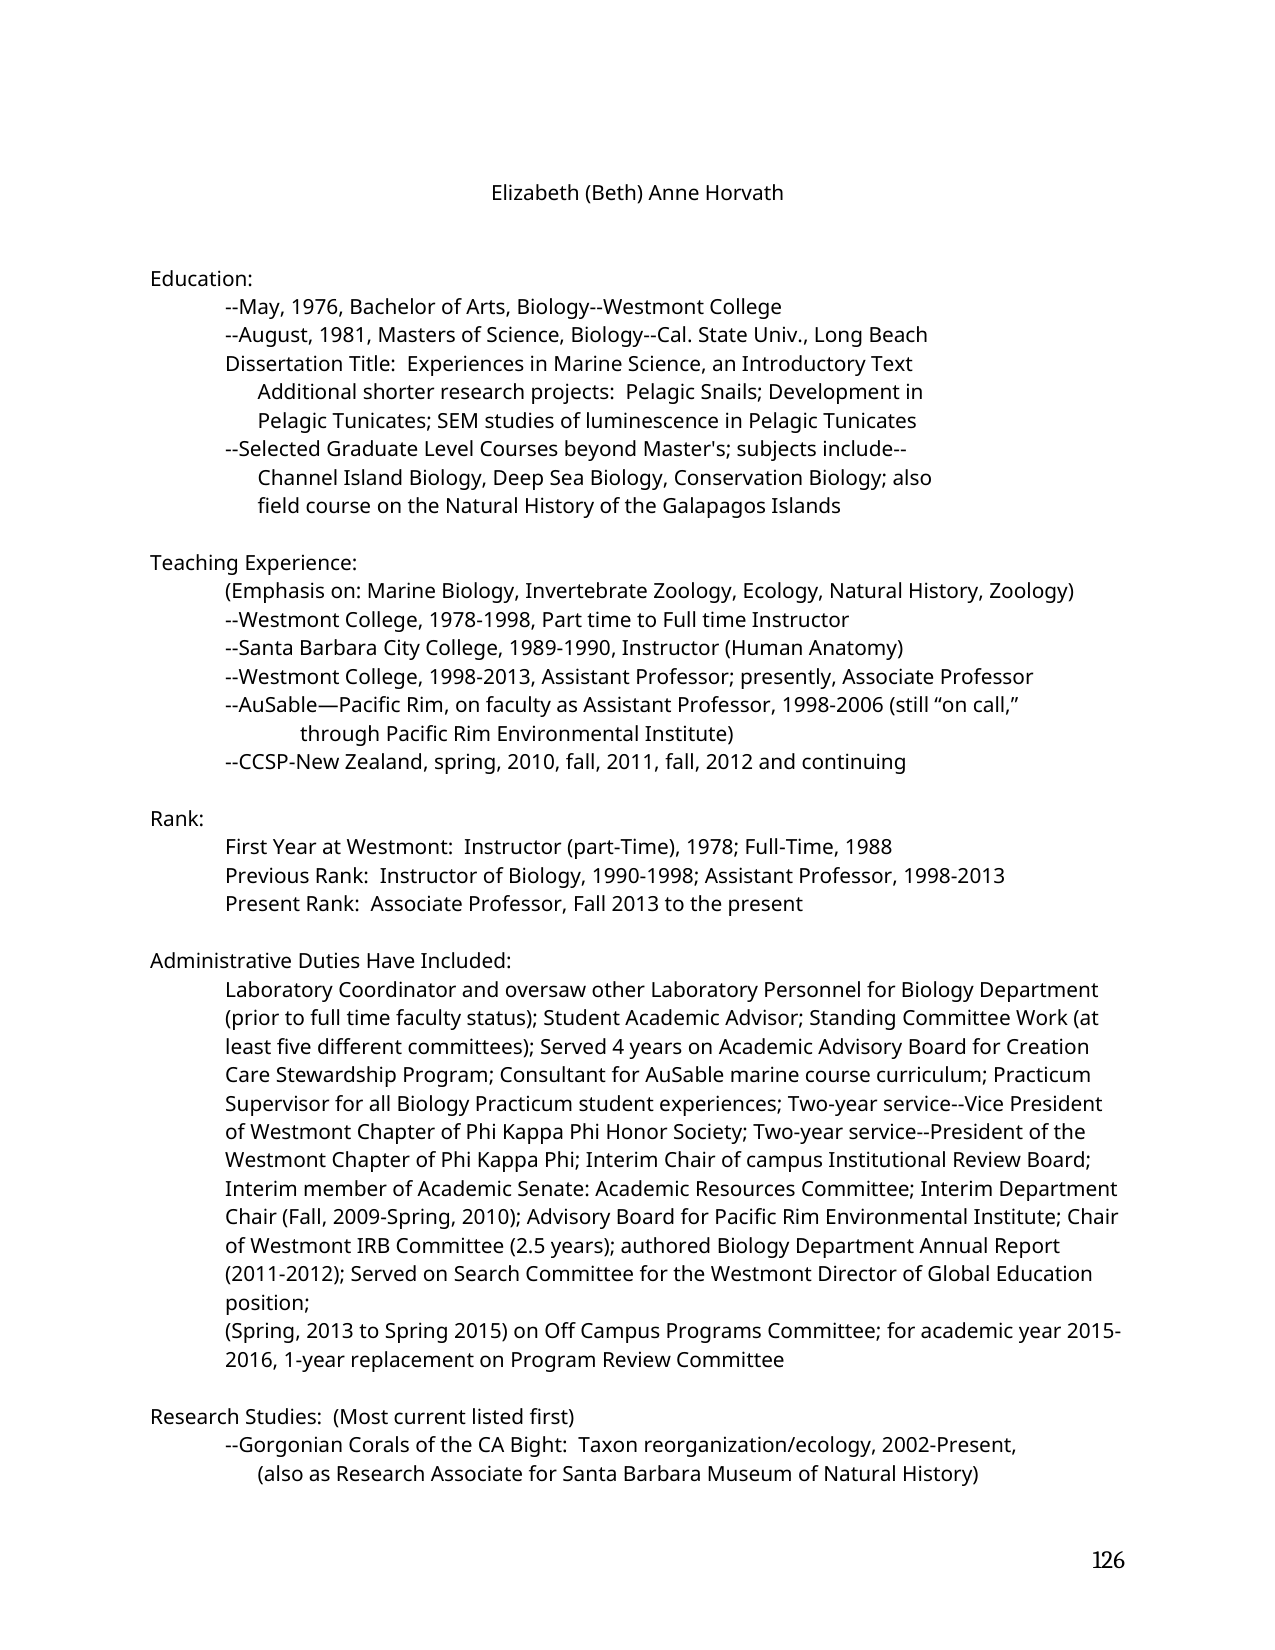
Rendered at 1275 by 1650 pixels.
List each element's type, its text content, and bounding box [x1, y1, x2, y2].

text --Santa Barbara City College, 1989-1990, Instructor (Human Anatomy) [150, 633, 1125, 662]
text Dissertation Title: Experiences in Marine Science, an Introductory Text [150, 349, 1125, 377]
text (Spring, 2013 to Spring 2015) on Off Campus Programs Committee; for academic year 2015-2016, 1-year replacement on Program Review Committee [225, 1316, 1125, 1373]
text Channel Island Biology, Deep Sea Biology, Conservation Biology; also [150, 463, 1125, 491]
text Education: [150, 264, 1125, 292]
text Research Studies: (Most current listed first) [150, 1402, 1125, 1430]
text --Westmont College, 1978-1998, Part time to Full time Instructor [150, 605, 1125, 633]
text Present Rank: Associate Professor, Fall 2013 to the present [150, 889, 1125, 918]
text (also as Research Associate for Santa Barbara Museum of Natural History) [150, 1459, 1125, 1487]
text --Gorgonian Corals of the CA Bight: Taxon reorganization/ecology, 2002-Present, [150, 1430, 1125, 1459]
text Teaching Experience: [150, 548, 1125, 577]
text --May, 1976, Bachelor of Arts, Biology--Westmont College [150, 292, 1125, 321]
text --CCSP-New Zealand, spring, 2010, fall, 2011, fall, 2012 and continuing [150, 747, 1125, 776]
text Elizabeth (Beth) Anne Horvath [150, 178, 1125, 207]
text (Emphasis on: Marine Biology, Invertebrate Zoology, Ecology, Natural History, Zoology) [150, 577, 1125, 605]
text --AuSable—Pacific Rim, on faculty as Assistant Professor, 1998-2006 (still “on call,” [150, 690, 1125, 719]
text Administrative Duties Have Included: [150, 947, 1125, 975]
text field course on the Natural History of the Galapagos Islands [150, 491, 1125, 520]
text Previous Rank: Instructor of Biology, 1990-1998; Assistant Professor, 1998-2013 [150, 861, 1125, 889]
text Additional shorter research projects: Pelagic Snails; Development in [225, 377, 1125, 406]
text Laboratory Coordinator and oversaw other Laboratory Personnel for Biology Department (prior to full time faculty status); Student Academic Advisor; Standing Committee Work (at least five different committees); Served 4 years on Academic Advisory Board for Creation Care Stewardship Program; Consultant for AuSable marine course curriculum; Practicum Supervisor for all Biology Practicum student experiences; Two-year service--Vice President of Westmont Chapter of Phi Kappa Phi Honor Society; Two-year service--President of the Westmont Chapter of Phi Kappa Phi; Interim Chair of campus Institutional Review Board; Interim member of Academic Senate: Academic Resources Committee; Interim Department Chair (Fall, 2009-Spring, 2010); Advisory Board for Pacific Rim Environmental Institute; Chair of Westmont IRB Committee (2.5 years); authored Biology Department Annual Report (2011-2012); Served on Search Committee for the Westmont Director of Global Education position; [225, 975, 1125, 1316]
text First Year at Westmont: Instructor (part-Time), 1978; Full-Time, 1988 [150, 832, 1125, 861]
text --August, 1981, Masters of Science, Biology--Cal. State Univ., Long Beach [150, 321, 1125, 349]
text Pelagic Tunicates; SEM studies of luminescence in Pelagic Tunicates [225, 406, 1125, 434]
text --Selected Graduate Level Courses beyond Master's; subjects include-- [150, 434, 1125, 463]
text --Westmont College, 1998-2013, Assistant Professor; presently, Associate Professor [150, 662, 1125, 690]
text Rank: [150, 804, 1125, 832]
text through Pacific Rim Environmental Institute) [225, 719, 1125, 747]
